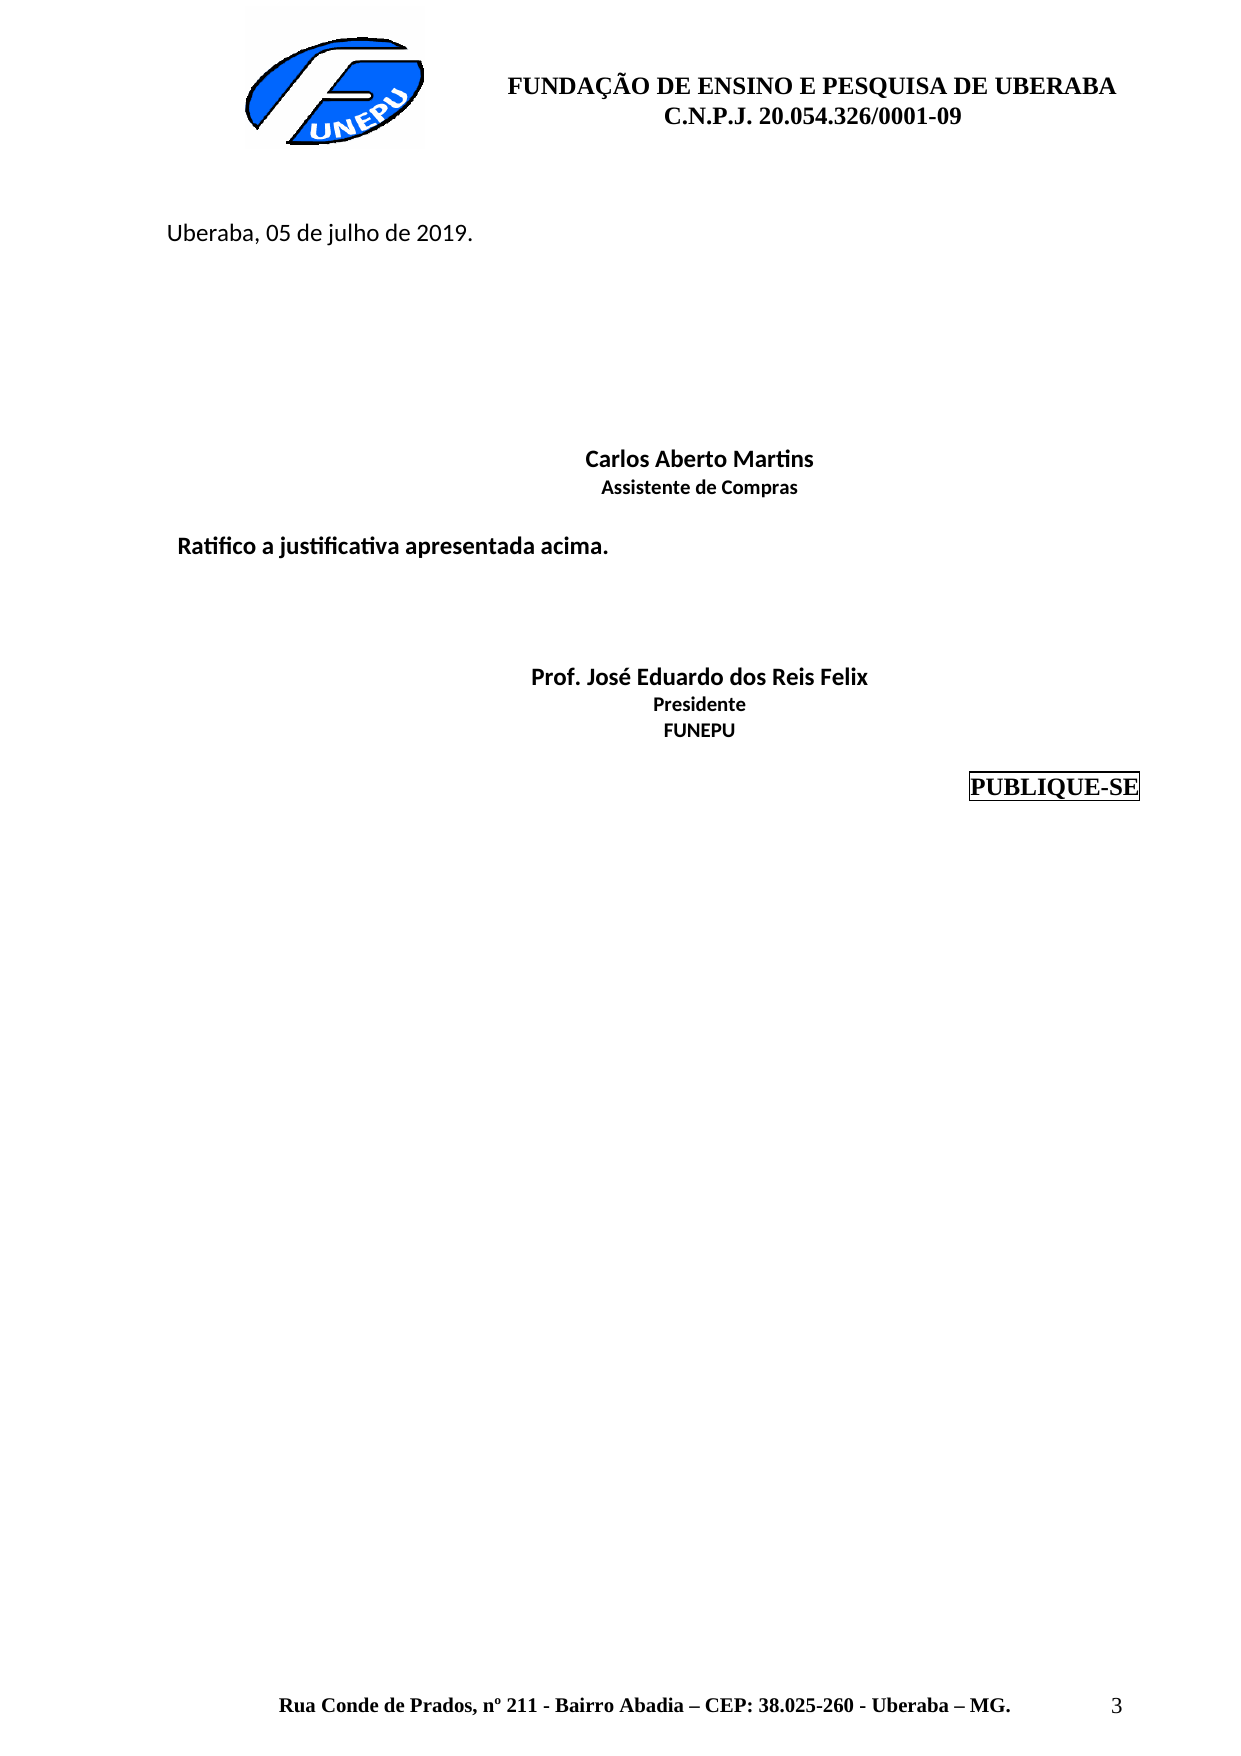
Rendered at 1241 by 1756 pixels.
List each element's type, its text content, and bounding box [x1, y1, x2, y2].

picture [245, 6, 425, 149]
text Prof. José Eduardo dos Reis Felix Presidente [507, 661, 892, 717]
subtitle Assistente de Compras [507, 474, 892, 500]
text FUNEPU [306, 717, 1093, 742]
text Ratifico a justificativa apresentada acima. [177, 530, 1166, 561]
text Uberaba, 05 de julho de 2019. [167, 217, 1166, 247]
subtitle Carlos Aberto Martins [507, 444, 892, 474]
